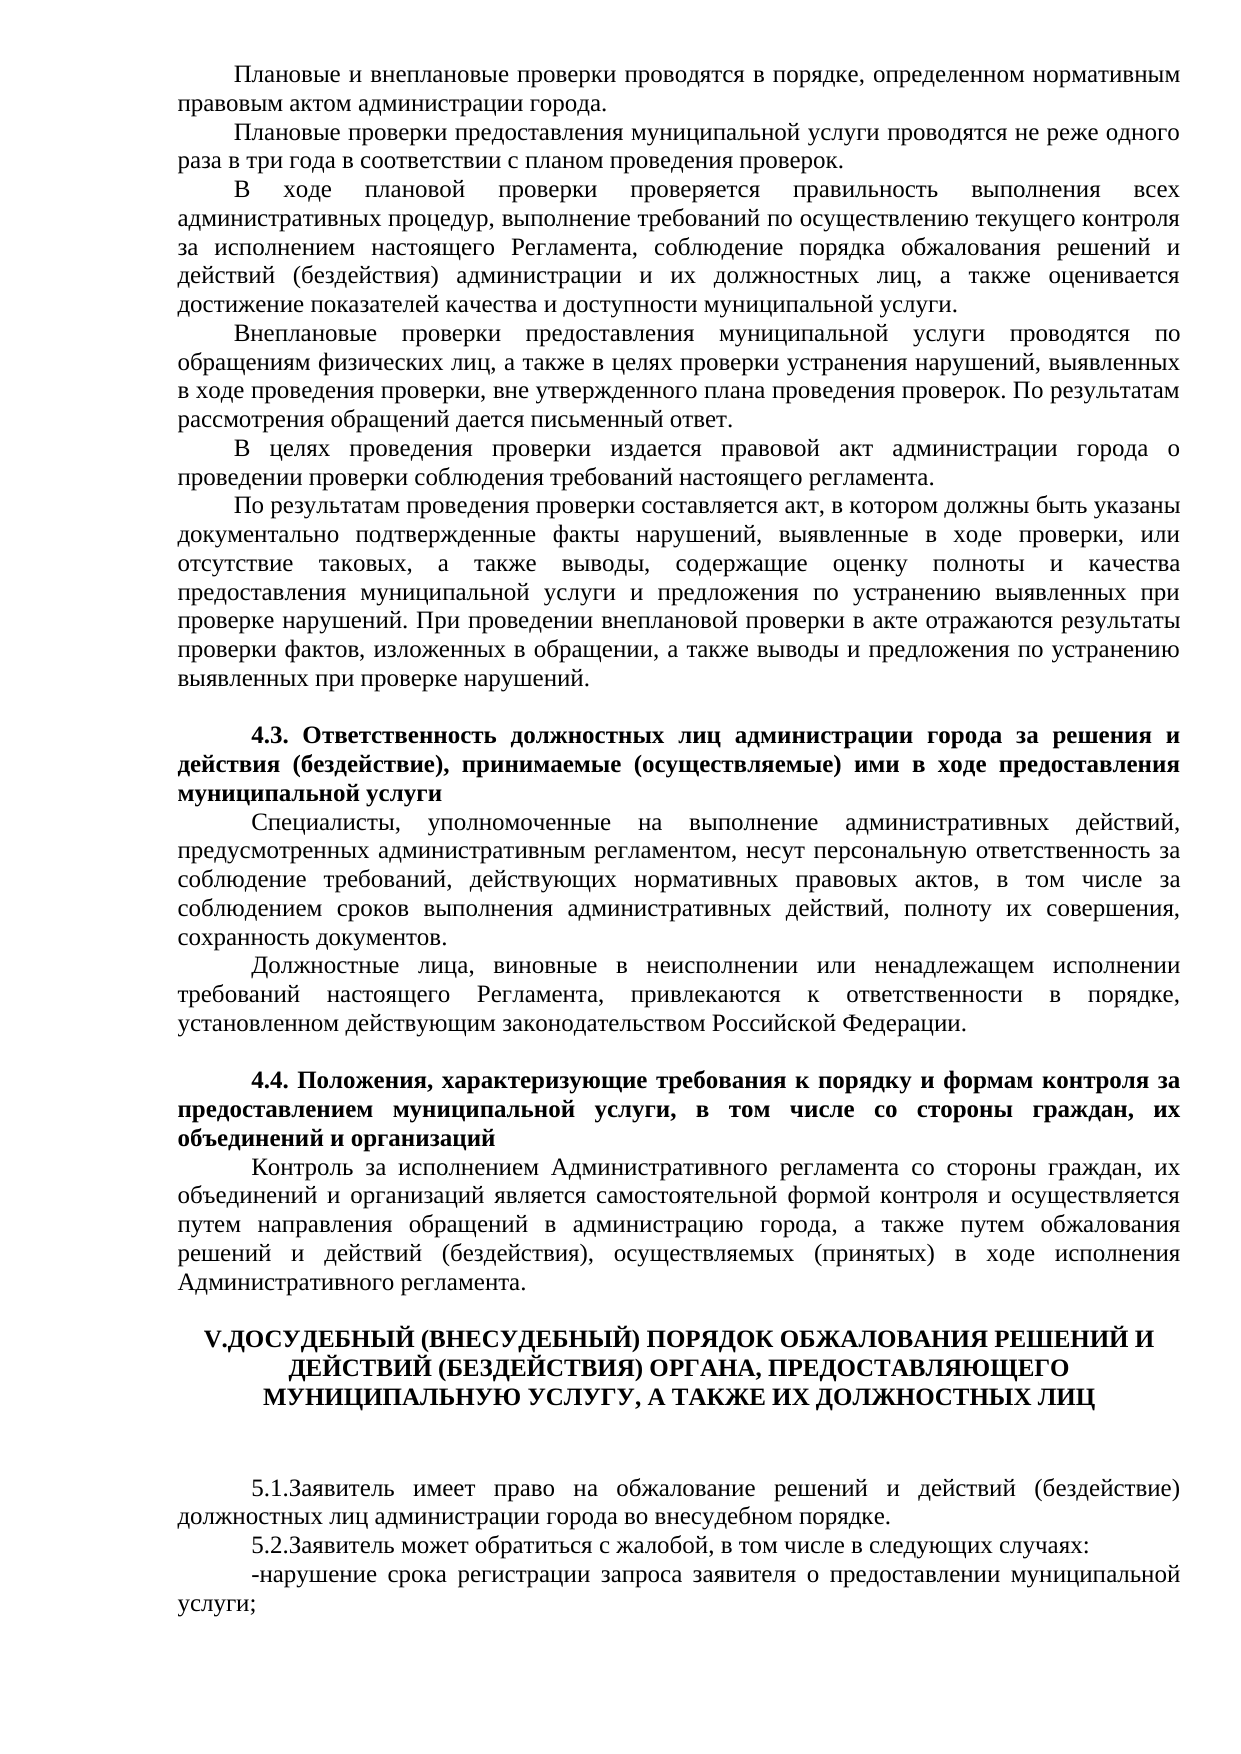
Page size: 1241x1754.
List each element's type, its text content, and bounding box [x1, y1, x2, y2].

text Внеплановые проверки предоставления муниципальной услуги проводятся по обращениям физических лиц, а также в целях проверки устранения нарушений, выявленных в ходе проведения проверки, вне утвержденного плана проведения проверок. По результатам рассмотрения обращений дается письменный ответ. [177, 318, 1181, 433]
text 5.2.Заявитель может обратиться с жалобой, в том числе в следующих случаях: [177, 1530, 1181, 1559]
text Плановые проверки предоставления муниципальной услуги проводятся не реже одного раза в три года в соответствии с планом проведения проверок. [177, 117, 1181, 174]
text Контроль за исполнением Административного регламента со стороны граждан, их объединений и организаций является самостоятельной формой контроля и осуществляется путем направления обращений в администрацию города, а также путем обжалования решений и действий (бездействия), осуществляемых (принятых) в ходе исполнения Административного регламента. [177, 1152, 1181, 1295]
text 4.4. Положения, характеризующие требования к порядку и формам контроля за предоставлением муниципальной услуги, в том числе со стороны граждан, их объединений и организаций [177, 1065, 1181, 1152]
text В ходе плановой проверки проверяется правильность выполнения всех административных процедур, выполнение требований по осуществлению текущего контроля за исполнением настоящего Регламента, соблюдение порядка обжалования решений и действий (бездействия) администрации и их должностных лиц, а также оценивается достижение показателей качества и доступности муниципальной услуги. [177, 174, 1181, 318]
text V.ДОСУДЕБНЫЙ (ВНЕСУДЕБНЫЙ) ПОРЯДОК ОБЖАЛОВАНИЯ РЕШЕНИЙ И ДЕЙСТВИЙ (БЕЗДЕЙСТВИЯ) ОРГАНА, ПРЕДОСТАВЛЯЮЩЕГО МУНИЦИПАЛЬНУЮ УСЛУГУ, А ТАКЖЕ ИХ ДОЛЖНОСТНЫХ ЛИЦ [177, 1324, 1181, 1410]
text Специалисты, уполномоченные на выполнение административных действий, предусмотренных административным регламентом, несут персональную ответственность за соблюдение требований, действующих нормативных правовых актов, в том числе за соблюдением сроков выполнения административных действий, полноту их совершения, сохранность документов. [177, 807, 1181, 950]
text В целях проведения проверки издается правовой акт администрации города о проведении проверки соблюдения требований настоящего регламента. [177, 433, 1181, 490]
text -нарушение срока регистрации запроса заявителя о предоставлении муниципальной услуги; [177, 1559, 1181, 1616]
text Должностные лица, виновные в неисполнении или ненадлежащем исполнении требований настоящего Регламента, привлекаются к ответственности в порядке, установленном действующим законодательством Российской Федерации. [177, 950, 1181, 1037]
text 4.3. Ответственность должностных лиц администрации города за решения и действия (бездействие), принимаемые (осуществляемые) ими в ходе предоставления муниципальной услуги [177, 720, 1181, 807]
text По результатам проведения проверки составляется акт, в котором должны быть указаны документально подтвержденные факты нарушений, выявленные в ходе проверки, или отсутствие таковых, а также выводы, содержащие оценку полноты и качества предоставления муниципальной услуги и предложения по устранению выявленных при проверке нарушений. При проведении внеплановой проверки в акте отражаются результаты проверки фактов, изложенных в обращении, а также выводы и предложения по устранению выявленных при проверке нарушений. [177, 490, 1181, 692]
text 5.1.Заявитель имеет право на обжалование решений и действий (бездействие) должностных лиц администрации города во внесудебном порядке. [177, 1473, 1181, 1530]
text Плановые и внеплановые проверки проводятся в порядке, определенном нормативным правовым актом администрации города. [177, 59, 1181, 117]
